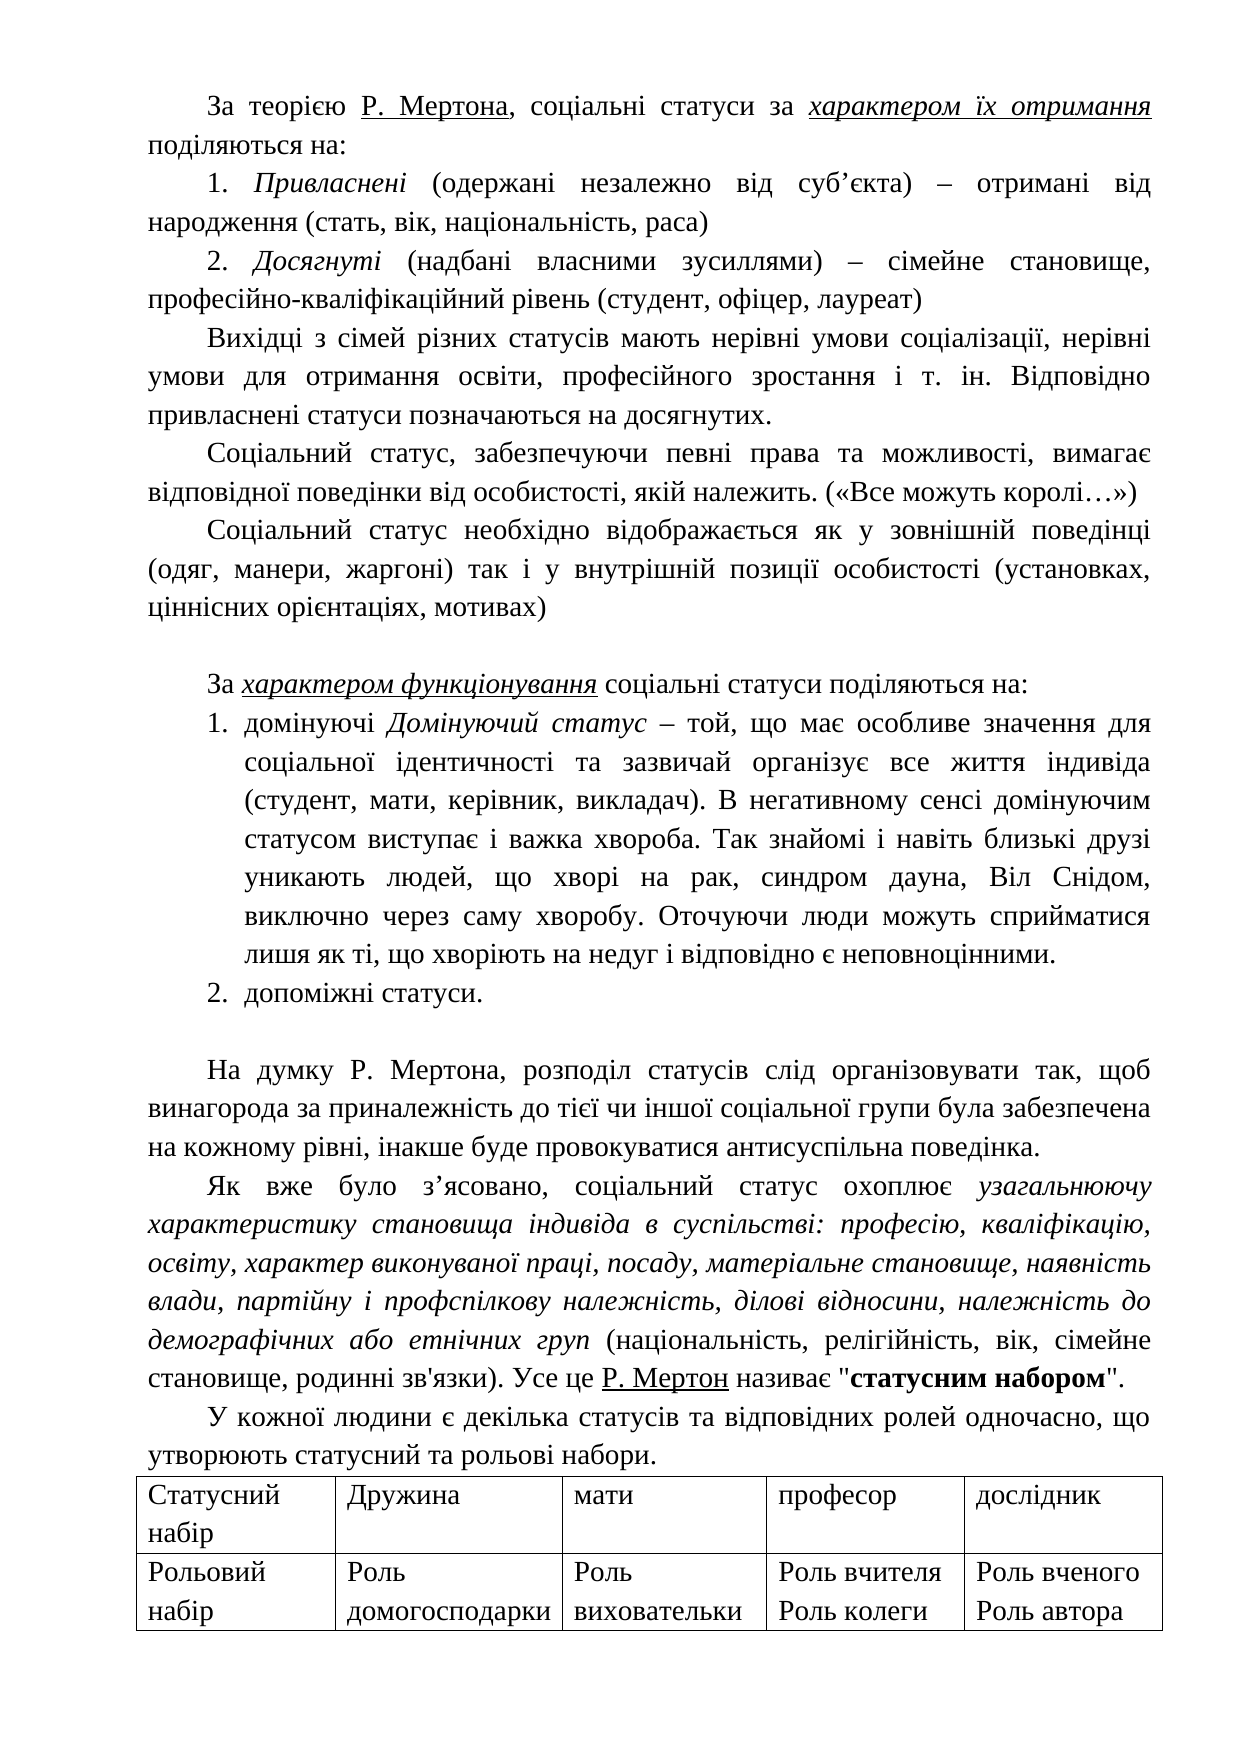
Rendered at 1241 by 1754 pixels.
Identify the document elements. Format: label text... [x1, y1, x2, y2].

table_header дослідник [965, 1477, 1162, 1553]
list домінуючі Домінуючий статус – той, що має особливе значення для соціальної ідентичності та зазвичай організує все життя індивіда (студент, мати, керівник, викладач). В негативному сенсі домінуючим статусом виступає і важка хвороба. Так знайомі і навіть близькі друзі уникають людей, що хворі на рак, синдром дауна, Віл Снідом, виключно через саму хворобу. Оточуючи люди можуть сприйматися лишя як ті, що хворіють на недуг і відповідно є неповноцінними. [207, 705, 1152, 970]
table_header Дружина [336, 1477, 562, 1553]
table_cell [965, 1554, 1162, 1630]
text Як вже було з’ясовано, соціальний статус охоплює узагальнюючу характеристику становища індивіда в суспільстві: професію, кваліфікацію, освіту, характер виконуваної праці, посаду, матеріальне становище, наявність влади, партійну і профспілкову належність, ділові відносини, належність до демографічних або етнічних груп (національність, релігійність, вік, сімейне становище, родинні зв'язки). Усе це Р. Мертон називає "статусним набором". [148, 1168, 1152, 1394]
text За теорією Р. Мертона, соціальні статуси за характером їх отримання поділяються на: [148, 88, 1152, 161]
table_header мати [563, 1477, 766, 1553]
text На думку Р. Мертона, розподіл статусів слід організовувати так, щоб винагорода за приналежність до тієї чи іншої соціальної групи була забезпечена на кожному рівні, інакше буде провокуватися антисуспільна поведінка. [148, 1052, 1152, 1163]
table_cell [336, 1554, 562, 1630]
text Соціальний статус, забезпечуючи певні права та можливості, вимагає відповідної поведінки від особистості, якій належить. («Все можуть королі…») [148, 435, 1152, 507]
table_header професор [767, 1477, 964, 1553]
text 1. Привласнені (одержані незалежно від суб’єкта) – отримані від народження (стать, вік, національність, раса) [148, 166, 1152, 238]
text Вихідці з сімей різних статусів мають нерівні умови соціалізації, нерівні умови для отримання освіти, професійного зростання і т. ін. Відповідно привласнені статуси позначаються на досягнутих. [148, 320, 1152, 430]
text У кожної людини є декілька статусів та відповідних ролей одночасно, що утворюють статусний та рольові набори. [148, 1399, 1152, 1471]
table_header Статусний набір [137, 1477, 335, 1553]
list допоміжні статуси. [207, 975, 1152, 1008]
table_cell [767, 1554, 964, 1630]
text 2. Досягнуті (надбані власними зусиллями) – сімейне становище, професійно-кваліфікаційний рівень (студент, офіцер, лауреат) [148, 243, 1152, 315]
table_cell Рольовий набір [137, 1554, 335, 1630]
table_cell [563, 1554, 766, 1630]
text Соціальний статус необхідно відображається як у зовнішній поведінці (одяг, манери, жаргоні) так і у внутрішній позиції особистості (установках, ціннісних орієнтаціях, мотивах) [148, 512, 1152, 623]
text За характером функціонування соціальні статуси поділяються на: [148, 667, 1152, 700]
